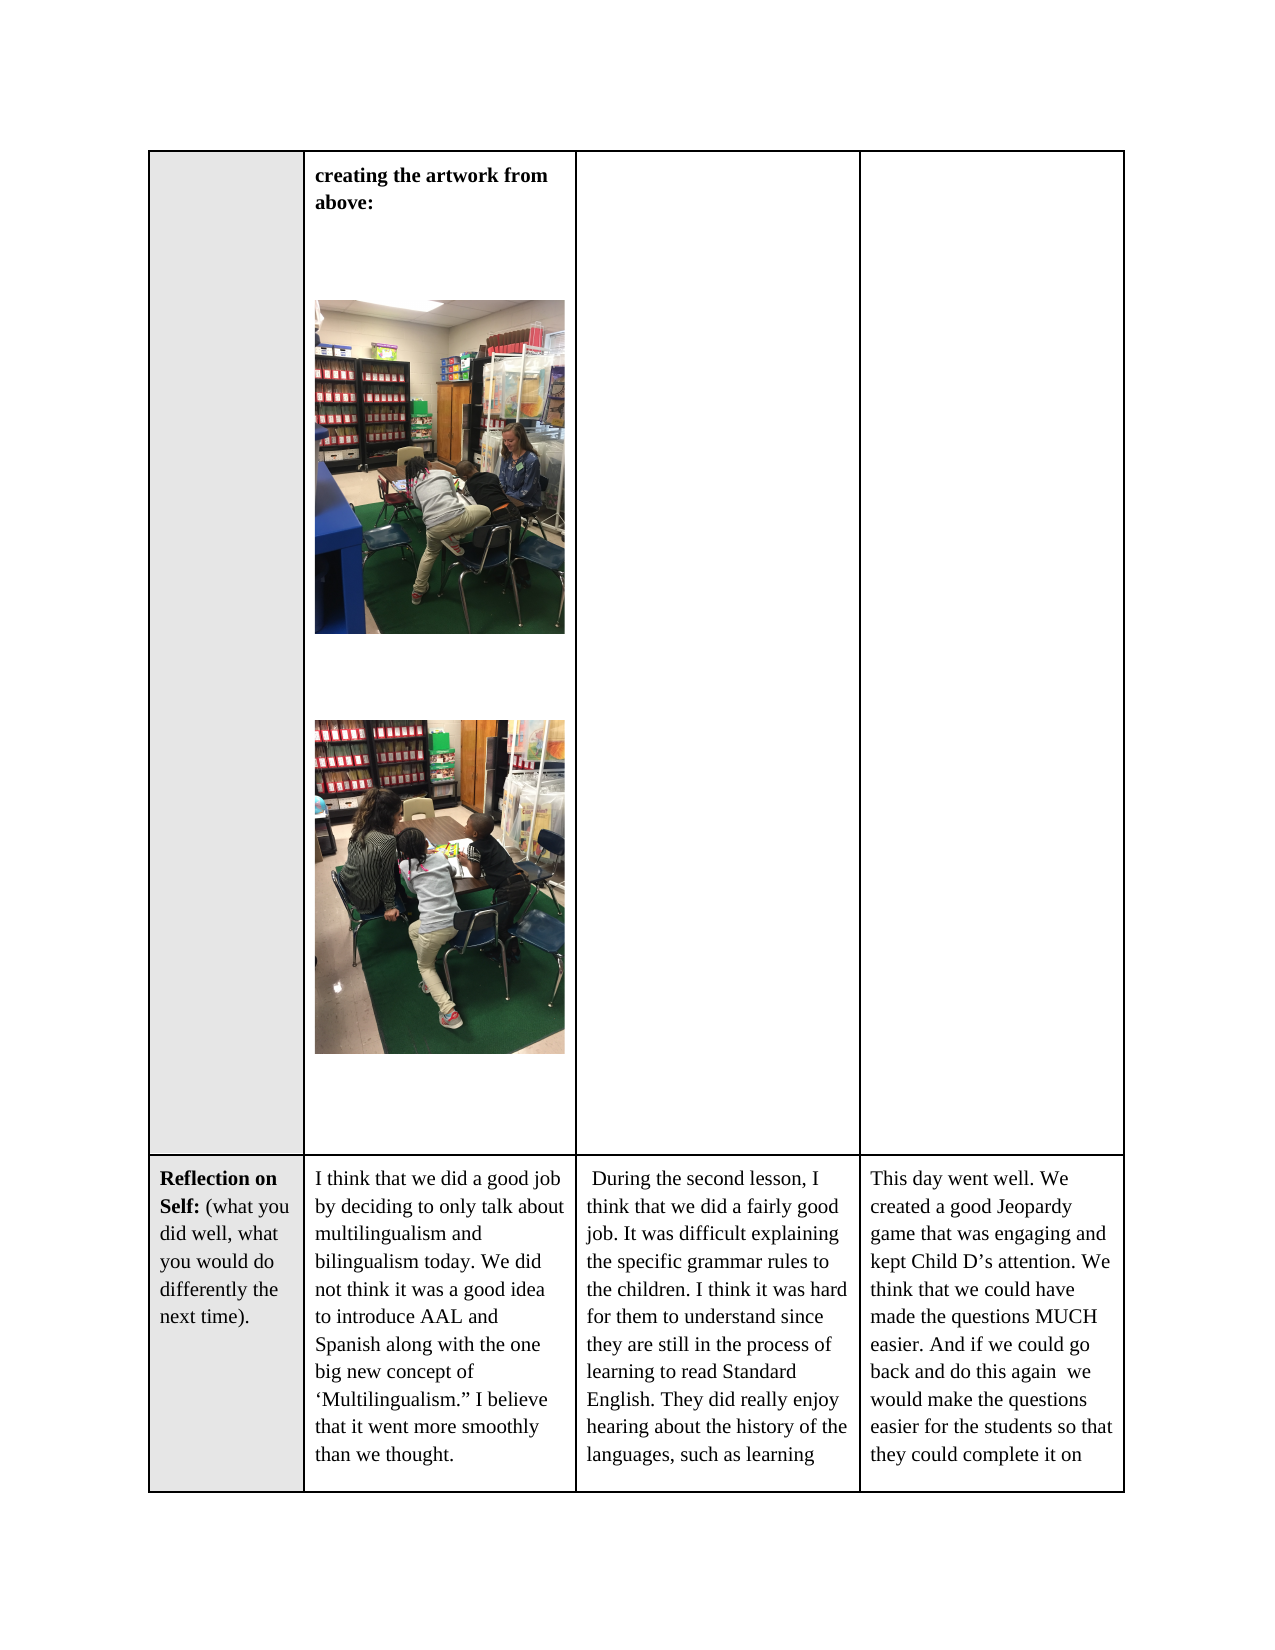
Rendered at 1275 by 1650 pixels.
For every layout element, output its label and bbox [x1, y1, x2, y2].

table_cell [577, 1156, 859, 1491]
table_cell [861, 1156, 1123, 1491]
picture [314, 300, 565, 634]
table_cell [150, 1156, 303, 1491]
table_cell [305, 1156, 575, 1491]
table_cell [150, 152, 303, 1153]
table_cell [577, 152, 859, 1153]
table_cell [305, 152, 575, 1153]
picture [314, 720, 565, 1054]
table_cell [861, 152, 1123, 1153]
